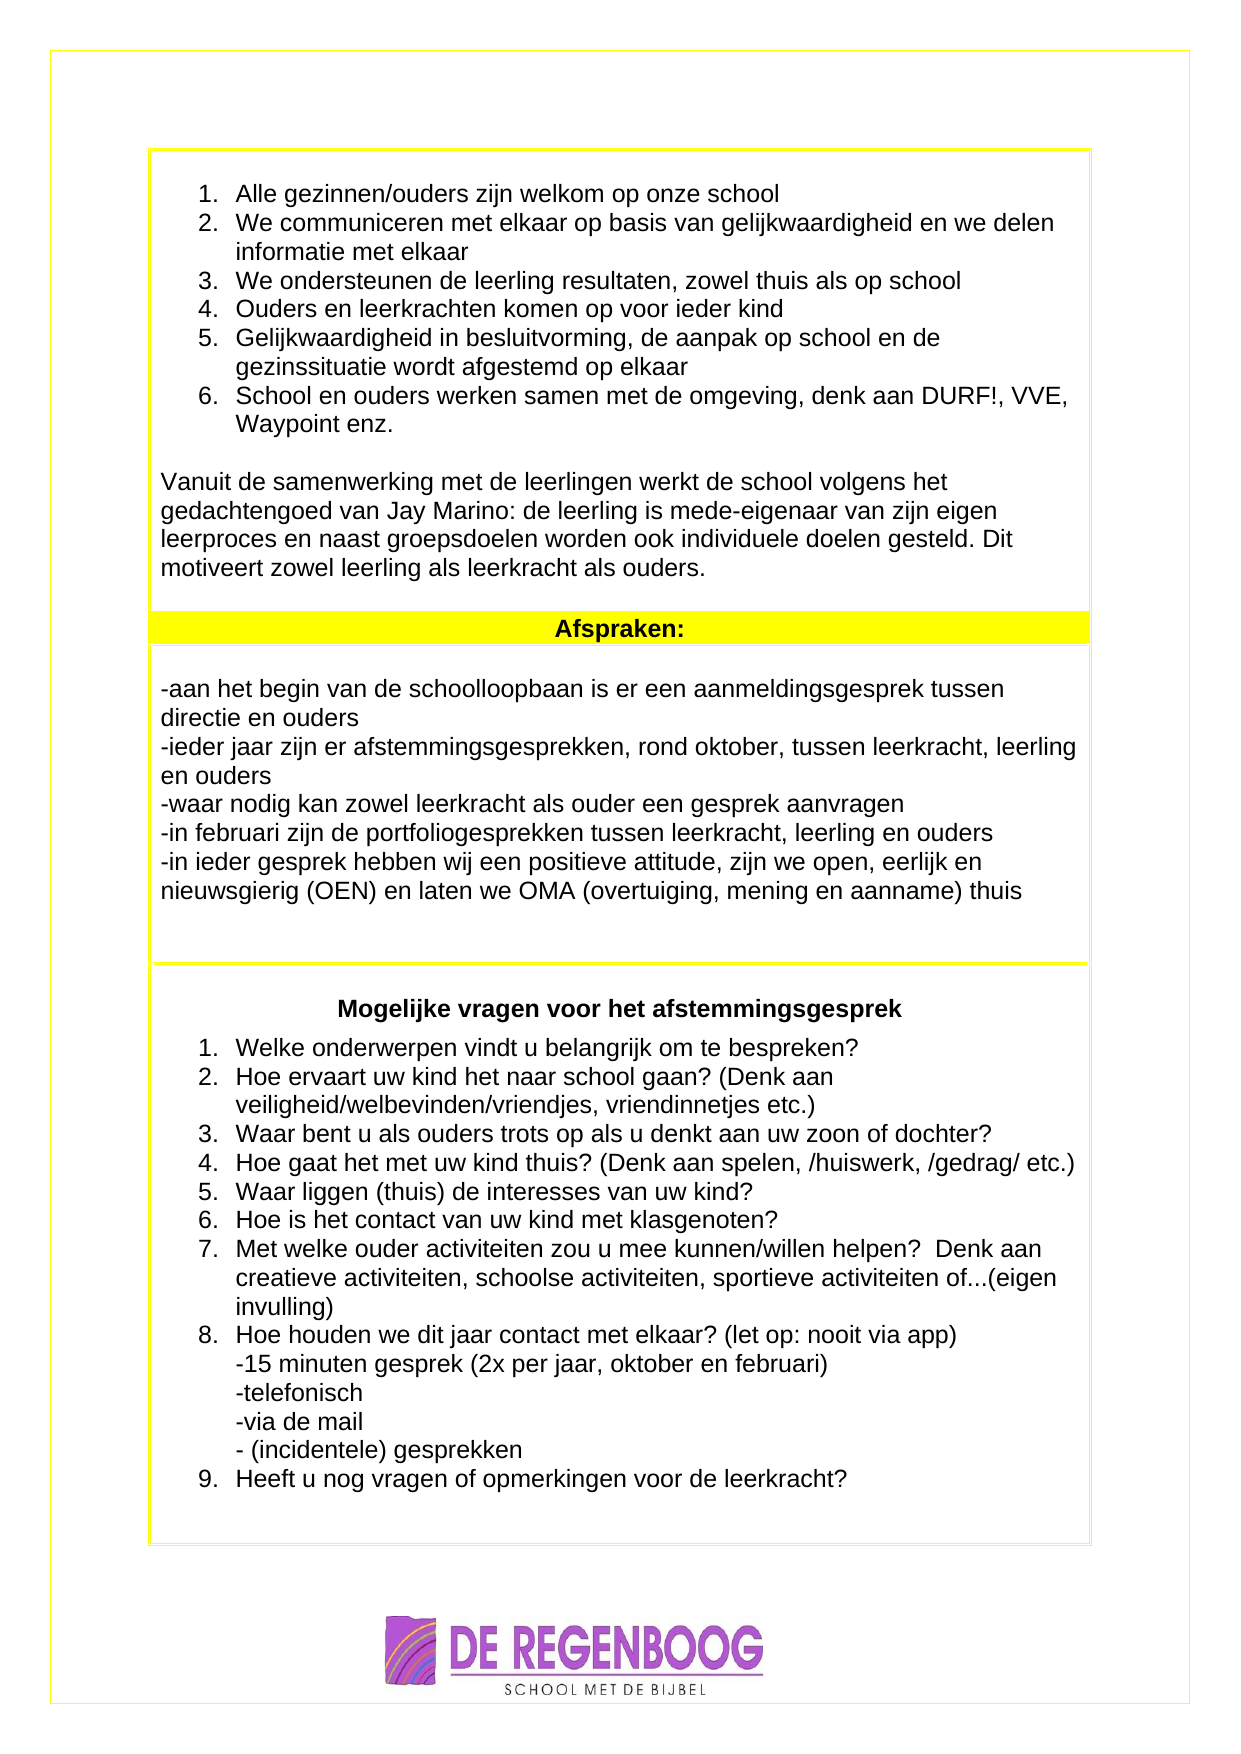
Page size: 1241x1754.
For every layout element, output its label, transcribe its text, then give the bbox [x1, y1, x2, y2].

table_cell Afspraken: [151, 611, 1089, 643]
table_cell Mogelijke vragen voor het afstemmingsgesprek Welke onderwerpen vindt u belangrijk om te bespreken? Hoe ervaart uw kind het naar school gaan? (Denk aan veiligheid/welbevinden/vriendjes, vriendinnetjes etc.) Waar bent u als ouders trots op als u denkt aan uw zoon of dochter? Hoe gaat het met uw kind thuis? (Denk aan spelen, /huiswerk, /gedrag/ etc.) Waar liggen (thuis) de interesses van uw kind? Hoe is het contact van uw kind met klasgenoten? Met welke ouder activiteiten zou u mee kunnen/willen helpen? Denk aan creatieve activiteiten, schoolse activiteiten, sportieve activiteiten of...(eigen invulling) Hoe houden we dit jaar contact met elkaar? (let op: nooit via app) -15 minuten gesprek (2x per jaar, oktober en februari) -telefonisch -via de mail - (incidentele) gesprekken Heeft u nog vragen of opmerkingen voor de leerkracht? [149, 962, 1090, 1543]
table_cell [151, 151, 1089, 611]
picture [384, 1616, 764, 1695]
table_cell -aan het begin van de schoolloopbaan is er een aanmeldingsgesprek tussen directie en ouders -ieder jaar zijn er afstemmingsgesprekken, rond oktober, tussen leerkracht, leerling en ouders -waar nodig kan zowel leerkracht als ouder een gesprek aanvragen -in februari zijn de portfoliogesprekken tussen leerkracht, leerling en ouders -in ieder gesprek hebben wij een positieve attitude, zijn we open, eerlijk en nieuwsgierig (OEN) en laten we OMA (overtuiging, mening en aanname) thuis [151, 643, 1089, 962]
